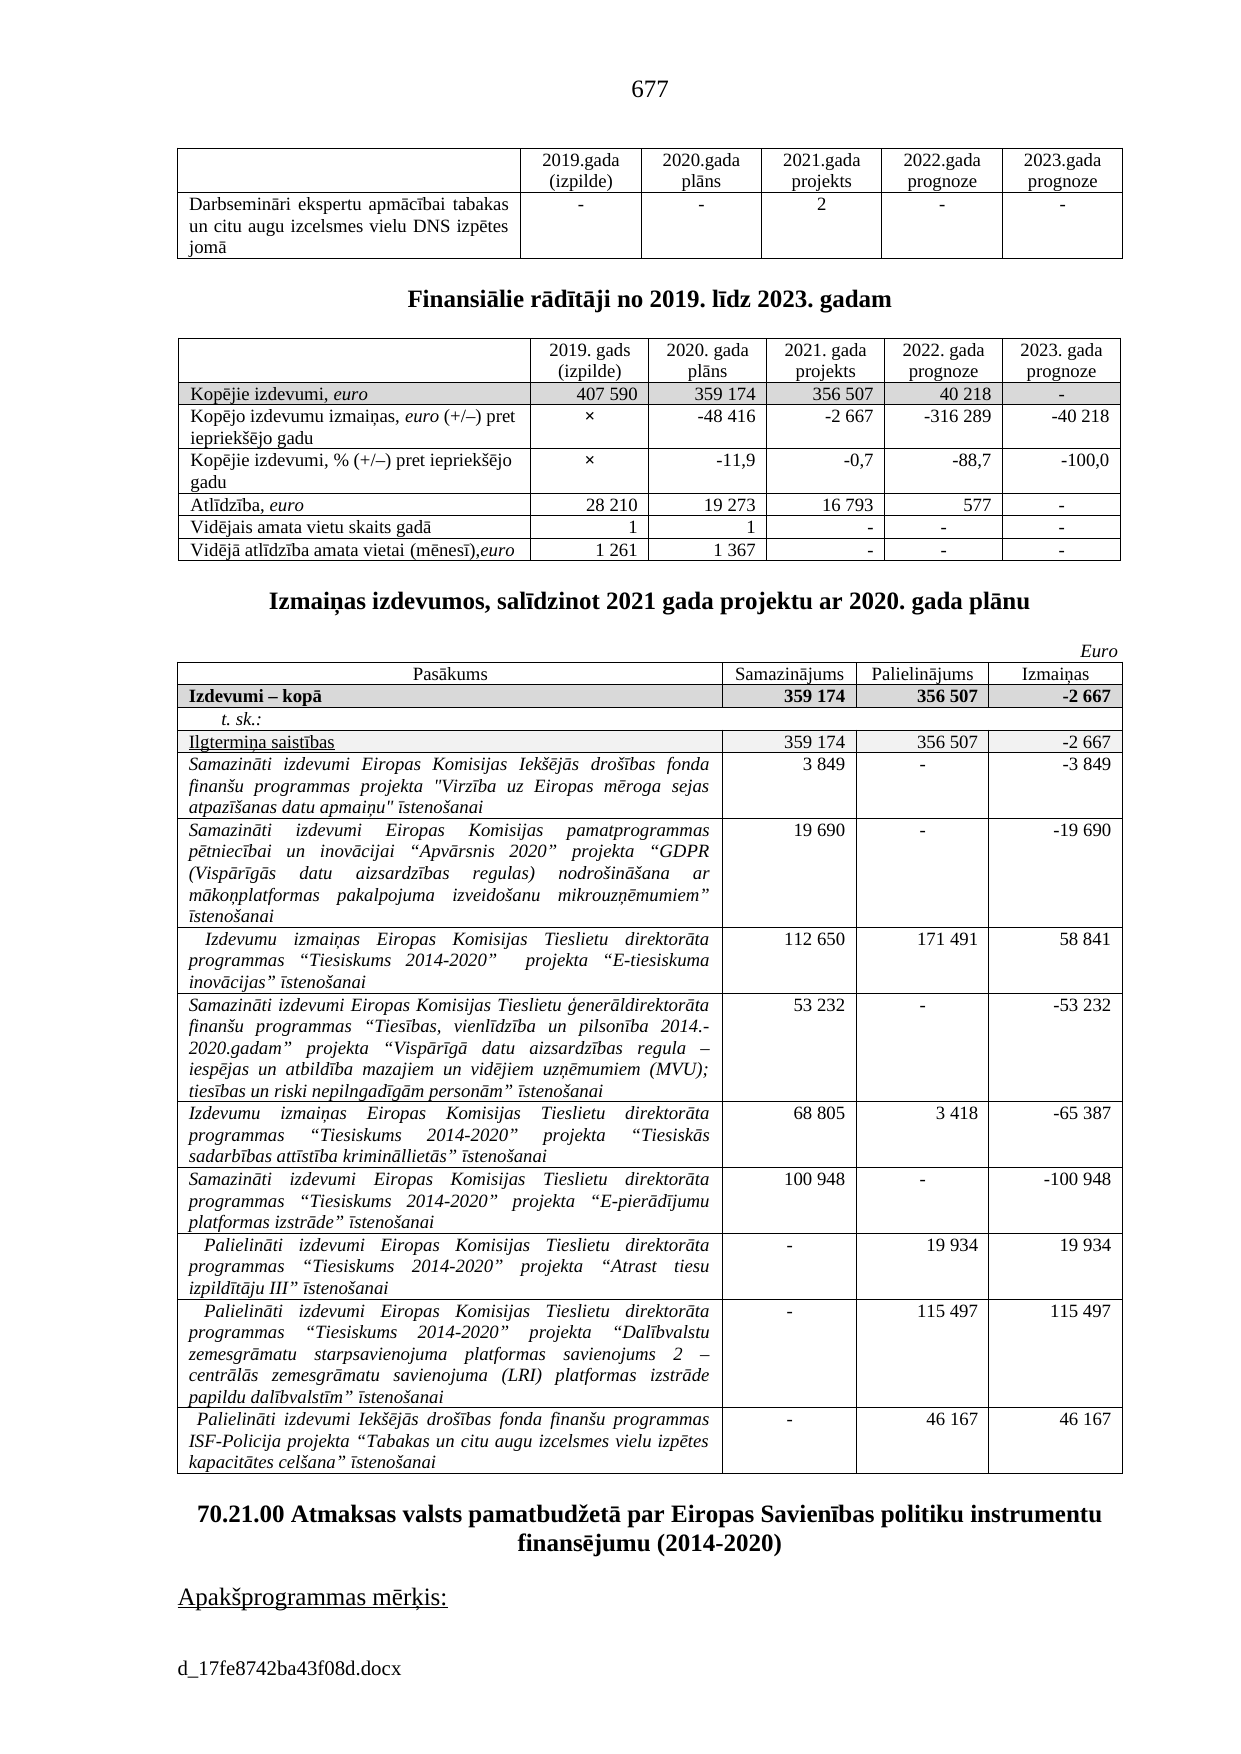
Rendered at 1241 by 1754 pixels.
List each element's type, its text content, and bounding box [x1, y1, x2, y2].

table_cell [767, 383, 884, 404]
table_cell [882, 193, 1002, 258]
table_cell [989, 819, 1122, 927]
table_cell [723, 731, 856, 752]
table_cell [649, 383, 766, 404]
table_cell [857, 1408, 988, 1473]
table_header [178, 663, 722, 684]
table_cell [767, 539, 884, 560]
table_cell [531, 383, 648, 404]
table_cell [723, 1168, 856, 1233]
text Apakšprogrammas mērķis: [177, 1582, 1122, 1610]
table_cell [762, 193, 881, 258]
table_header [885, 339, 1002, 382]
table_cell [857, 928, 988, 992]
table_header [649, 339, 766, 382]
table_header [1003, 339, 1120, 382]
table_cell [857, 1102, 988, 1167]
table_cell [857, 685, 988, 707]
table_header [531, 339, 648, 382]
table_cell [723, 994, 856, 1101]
text Finansiālie rādītāji no 2019. līdz 2023. gadam [177, 284, 1122, 312]
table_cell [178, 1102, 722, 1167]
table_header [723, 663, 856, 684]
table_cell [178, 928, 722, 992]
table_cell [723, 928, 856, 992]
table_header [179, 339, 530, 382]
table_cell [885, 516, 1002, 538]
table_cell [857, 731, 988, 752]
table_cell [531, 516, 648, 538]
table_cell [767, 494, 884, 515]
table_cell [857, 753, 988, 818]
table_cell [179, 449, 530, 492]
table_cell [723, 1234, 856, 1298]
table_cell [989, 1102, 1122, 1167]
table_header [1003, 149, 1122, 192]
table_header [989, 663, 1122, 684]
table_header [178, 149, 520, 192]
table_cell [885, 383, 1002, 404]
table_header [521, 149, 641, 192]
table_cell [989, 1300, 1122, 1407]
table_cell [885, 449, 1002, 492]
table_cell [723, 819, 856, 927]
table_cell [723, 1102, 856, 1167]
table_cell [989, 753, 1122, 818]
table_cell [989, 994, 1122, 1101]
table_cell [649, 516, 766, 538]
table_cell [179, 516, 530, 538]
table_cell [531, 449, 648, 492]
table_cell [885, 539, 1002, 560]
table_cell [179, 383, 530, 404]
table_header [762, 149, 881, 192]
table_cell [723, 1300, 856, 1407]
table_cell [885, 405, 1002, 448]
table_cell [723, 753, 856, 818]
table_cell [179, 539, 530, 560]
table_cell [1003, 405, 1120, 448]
text Euro [1002, 640, 1122, 662]
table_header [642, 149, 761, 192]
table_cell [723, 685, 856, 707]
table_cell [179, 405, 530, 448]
text 70.21.00 Atmaksas valsts pamatbudžetā par Eiropas Savienības politiku instrumentu finansējumu (2014-2020) [177, 1499, 1122, 1557]
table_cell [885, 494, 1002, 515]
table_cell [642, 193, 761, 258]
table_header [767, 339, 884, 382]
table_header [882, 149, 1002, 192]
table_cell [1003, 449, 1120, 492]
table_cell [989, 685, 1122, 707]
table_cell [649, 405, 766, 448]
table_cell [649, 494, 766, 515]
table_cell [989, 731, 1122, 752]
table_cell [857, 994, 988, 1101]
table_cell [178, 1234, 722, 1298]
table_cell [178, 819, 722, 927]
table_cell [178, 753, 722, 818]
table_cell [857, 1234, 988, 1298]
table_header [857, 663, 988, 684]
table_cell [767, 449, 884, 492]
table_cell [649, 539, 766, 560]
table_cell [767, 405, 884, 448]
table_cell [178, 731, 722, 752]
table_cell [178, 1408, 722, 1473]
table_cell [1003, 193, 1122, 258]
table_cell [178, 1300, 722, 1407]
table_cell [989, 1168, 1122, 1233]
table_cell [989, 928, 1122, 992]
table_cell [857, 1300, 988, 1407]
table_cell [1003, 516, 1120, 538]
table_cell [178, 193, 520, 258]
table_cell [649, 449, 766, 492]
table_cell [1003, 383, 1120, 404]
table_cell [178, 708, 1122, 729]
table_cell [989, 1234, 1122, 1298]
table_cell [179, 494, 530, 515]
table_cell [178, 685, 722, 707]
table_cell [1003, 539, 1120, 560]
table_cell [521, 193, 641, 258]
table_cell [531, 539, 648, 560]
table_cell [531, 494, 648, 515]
text Izmaiņas izdevumos, salīdzinot 2021 gada projektu ar 2020. gada plānu [177, 586, 1122, 615]
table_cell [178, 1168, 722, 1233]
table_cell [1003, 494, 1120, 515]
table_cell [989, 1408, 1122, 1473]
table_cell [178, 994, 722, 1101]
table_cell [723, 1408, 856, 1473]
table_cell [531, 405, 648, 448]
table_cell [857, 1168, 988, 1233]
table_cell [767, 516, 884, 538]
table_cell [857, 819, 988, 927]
